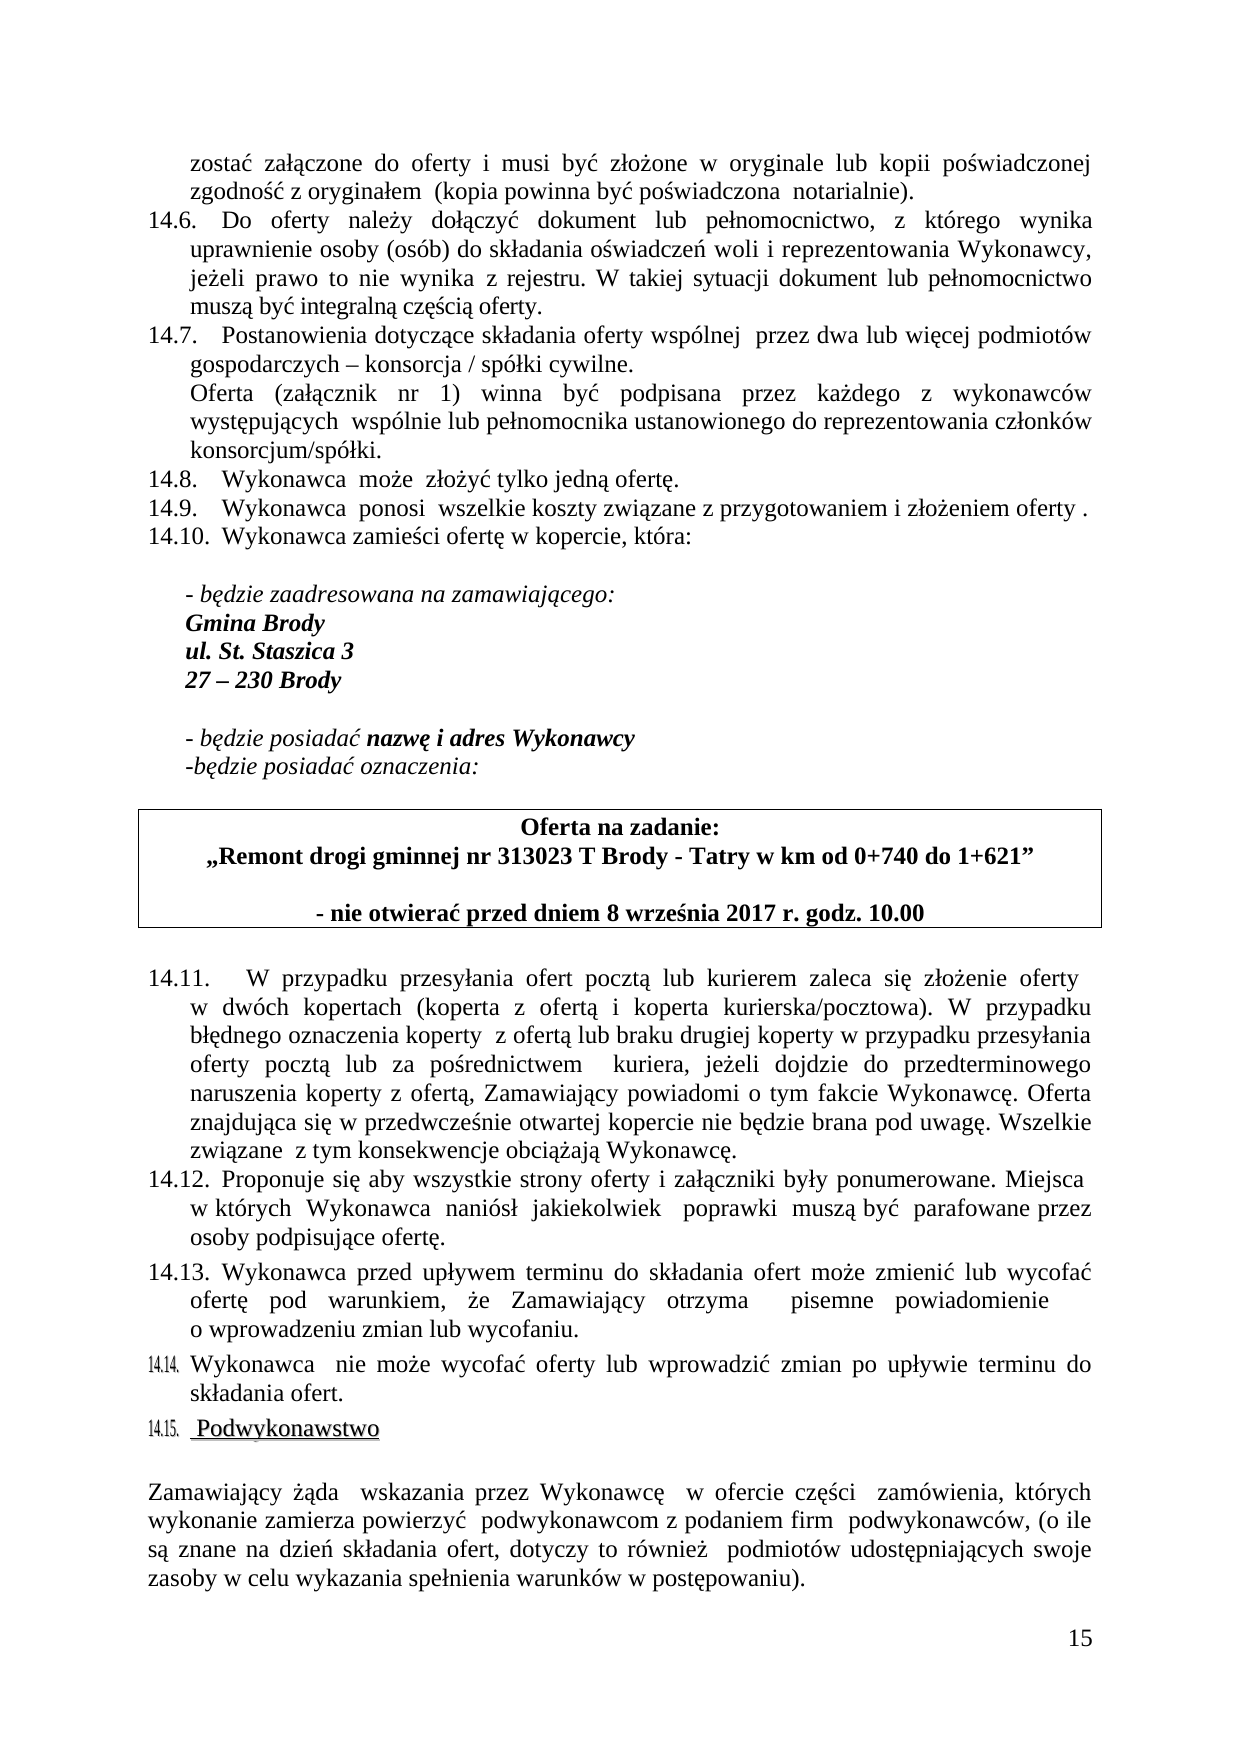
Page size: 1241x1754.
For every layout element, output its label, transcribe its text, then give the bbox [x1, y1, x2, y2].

list Do oferty należy dołączyć dokument lub pełnomocnictwo, z którego wynika uprawnienie osoby (osób) do składania oświadczeń woli i reprezentowania Wykonawcy, jeżeli prawo to nie wynika z rejestru. W takiej sytuacji dokument lub pełnomocnictwo muszą być integralną częścią oferty. [148, 205, 1093, 320]
list W przypadku przesyłania ofert pocztą lub kurierem zaleca się złożenie oferty w dwóch kopertach (koperta z ofertą i koperta kurierska/pocztowa). W przypadku błędnego oznaczenia koperty z ofertą lub braku drugiej koperty w przypadku przesyłania oferty pocztą lub za pośrednictwem kuriera, jeżeli dojdzie do przedterminowego naruszenia koperty z ofertą, Zamawiający powiadomi o tym fakcie Wykonawcę. Oferta znajdująca się w przedwcześnie otwartej kopercie nie będzie brana pod uwagę. Wszelkie związane z tym konsekwencje obciążają Wykonawcę. [148, 963, 1093, 1164]
list Wykonawca nie może wycofać oferty lub wprowadzić zmian po upływie terminu do składania ofert. [148, 1349, 1093, 1407]
text Gmina Brody [185, 608, 1093, 636]
text - będzie posiadać nazwę i adres Wykonawcy [185, 723, 1093, 751]
text -będzie posiadać oznaczenia: [185, 751, 1096, 780]
text - nie otwierać przed dniem 8 września 2017 r. godz. 10.00 [139, 895, 1101, 927]
list Wykonawca zamieści ofertę w kopercie, która: [148, 521, 1093, 550]
list Postanowienia dotyczące składania oferty wspólnej przez dwa lub więcej podmiotów gospodarczych – konsorcja / spółki cywilne. [148, 320, 1093, 378]
text Oferta na zadanie: [139, 810, 1101, 841]
list Podwykonawstwo [148, 1413, 1093, 1442]
text ul. St. Staszica 3 [185, 636, 1093, 665]
list Wykonawca ponosi wszelkie koszty związane z przygotowaniem i złożeniem oferty . [148, 493, 1093, 521]
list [148, 148, 1093, 205]
text Zamawiający żąda wskazania przez Wykonawcę w ofercie części zamówienia, których wykonanie zamierza powierzyć podwykonawcom z podaniem firm podwykonawców, (o ile są znane na dzień składania ofert, dotyczy to również podmiotów udostępniających swoje zasoby w celu wykazania spełnienia warunków w postępowaniu). [148, 1477, 1093, 1592]
list Wykonawca przed upływem terminu do składania ofert może zmienić lub wycofać ofertę pod warunkiem, że Zamawiający otrzyma pisemne powiadomienie o wprowadzeniu zmian lub wycofaniu. [148, 1257, 1093, 1343]
list Wykonawca może złożyć tylko jedną ofertę. [148, 464, 1093, 493]
text „Remont drogi gminnej nr 313023 T Brody - Tatry w km od 0+740 do 1+621” [148, 841, 1093, 869]
text Oferta (załącznik nr 1) winna być podpisana przez każdego z wykonawców występujących wspólnie lub pełnomocnika ustanowionego do reprezentowania członków konsorcjum/spółki. [190, 378, 1093, 464]
text 27 – 230 Brody [185, 665, 1093, 694]
text - będzie zaadresowana na zamawiającego: [185, 579, 1093, 608]
list Proponuje się aby wszystkie strony oferty i załączniki były ponumerowane. Miejsca w których Wykonawca naniósł jakiekolwiek poprawki muszą być parafowane przez osoby podpisujące ofertę. [148, 1164, 1093, 1251]
